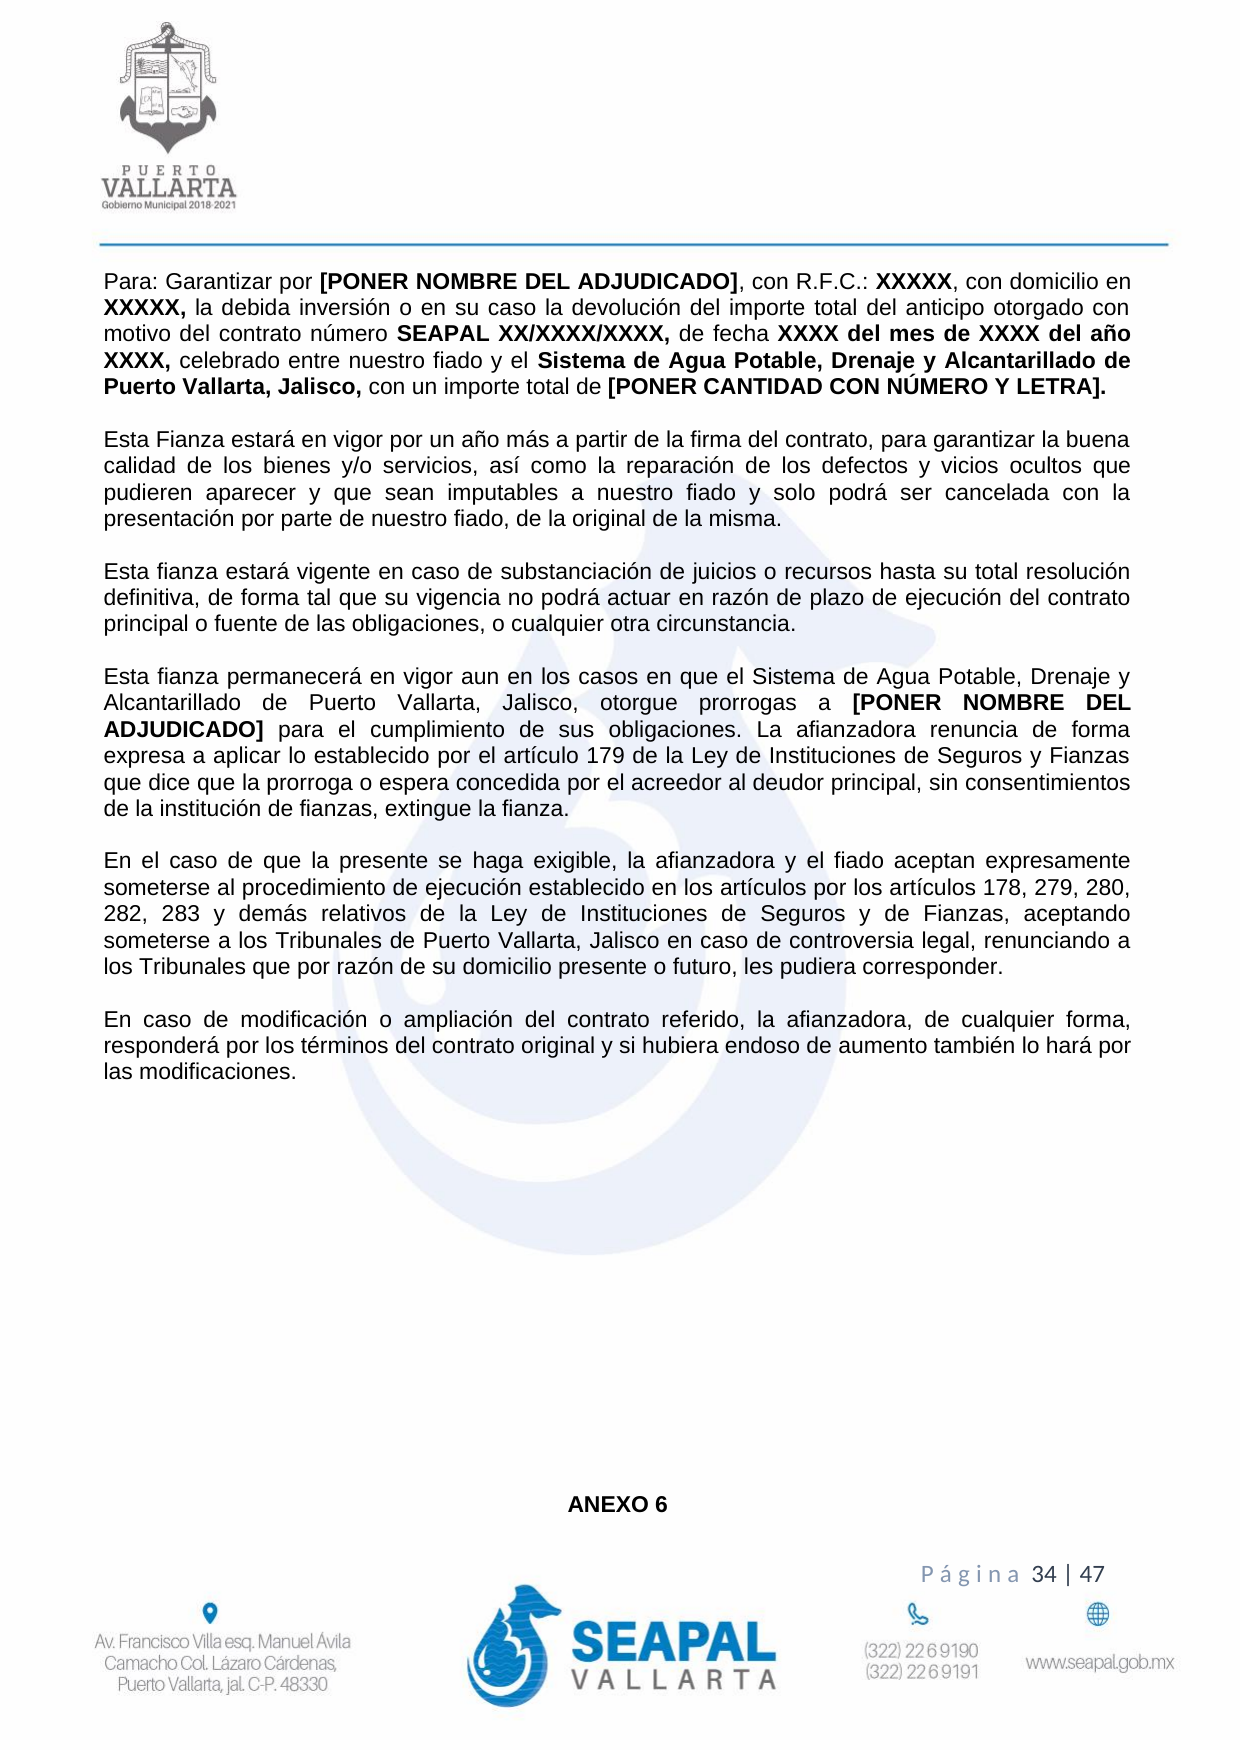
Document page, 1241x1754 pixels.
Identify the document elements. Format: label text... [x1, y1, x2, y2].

text Esta fianza permanecerá en vigor aun en los casos en que el Sistema de Agua Potable, Drenaje y Alcantarillado de Puerto Vallarta, Jalisco, otorgue prorrogas a [PONER NOMBRE DEL ADJUDICADO] para el cumplimiento de sus obligaciones. La afianzadora renuncia de forma expresa a aplicar lo establecido por el artículo 179 de la Ley de Instituciones de Seguros y Fianzas que dice que la prorroga o espera concedida por el acreedor al deudor principal, sin consentimientos de la institución de fianzas, extingue la fianza. [103, 663, 1132, 821]
text Esta fianza estará vigente en caso de substanciación de juicios o recursos hasta su total resolución definitiva, de forma tal que su vigencia no podrá actuar en razón de plazo de ejecución del contrato principal o fuente de las obligaciones, o cualquier otra circunstancia. [103, 558, 1132, 637]
text ANEXO 6 [103, 1491, 1132, 1517]
text En el caso de que la presente se haga exigible, la afianzadora y el fiado aceptan expresamente someterse al procedimiento de ejecución establecido en los artículos por los artículos 178, 279, 280, 282, 283 y demás relativos de la Ley de Instituciones de Seguros y de Fianzas, aceptando someterse a los Tribunales de Puerto Vallarta, Jalisco en caso de controversia legal, renunciando a los Tribunales que por razón de su domicilio presente o futuro, les pudiera corresponder. [103, 847, 1132, 979]
text Para: Garantizar por [PONER NOMBRE DEL ADJUDICADO], con R.F.C.: XXXXX, con domicilio en XXXXX, la debida inversión o en su caso la devolución del importe total del anticipo otorgado con motivo del contrato número SEAPAL XX/XXXX/XXXX, de fecha XXXX del mes de XXXX del año XXXX, celebrado entre nuestro fiado y el Sistema de Agua Potable, Drenaje y Alcantarillado de Puerto Vallarta, Jalisco, con un importe total de [PONER CANTIDAD CON NÚMERO Y LETRA]. [103, 268, 1132, 399]
text En caso de modificación o ampliación del contrato referido, la afianzadora, de cualquier forma, responderá por los términos del contrato original y si hubiera endoso de aumento también lo hará por las modificaciones. [103, 1006, 1132, 1085]
text Esta Fianza estará en vigor por un año más a partir de la firma del contrato, para garantizar la buena calidad de los bienes y/o servicios, así como la reparación de los defectos y vicios ocultos que pudieren aparecer y que sean imputables a nuestro fiado y solo podrá ser cancelada con la presentación por parte de nuestro fiado, de la original de la misma. [103, 426, 1132, 531]
picture [0, 0, 1241, 1750]
